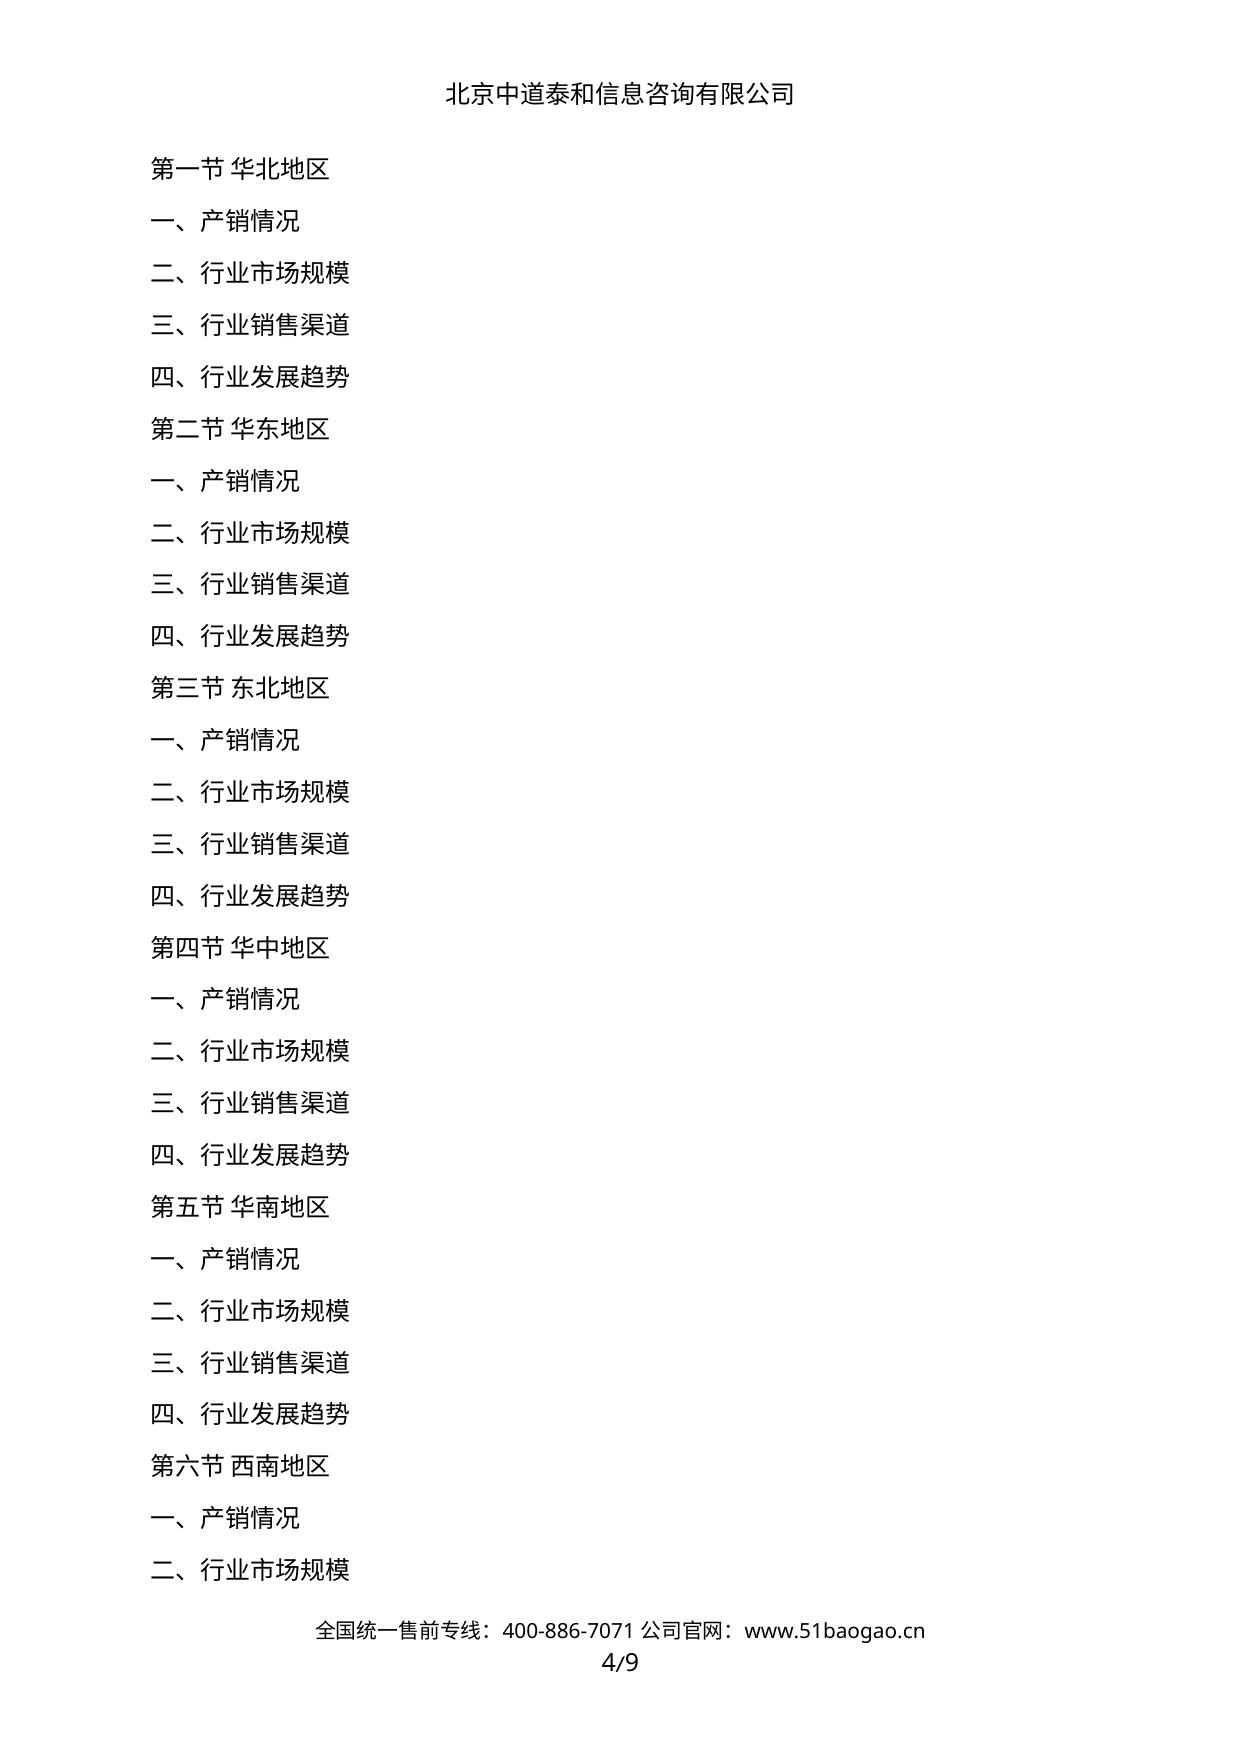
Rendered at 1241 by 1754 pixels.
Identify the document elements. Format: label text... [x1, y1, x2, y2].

text 第三节 东北地区 [150, 669, 1090, 705]
text 第六节 西南地区 [150, 1447, 1090, 1483]
text 二、行业市场规模 [150, 1032, 1090, 1068]
text 三、行业销售渠道 [150, 824, 1090, 861]
text 第二节 华东地区 [150, 409, 1090, 446]
text 一、产销情况 [150, 1239, 1090, 1276]
text 二、行业市场规模 [150, 513, 1090, 549]
text 四、行业发展趋势 [150, 1395, 1090, 1431]
text 第四节 华中地区 [150, 928, 1090, 964]
text 一、产销情况 [150, 980, 1090, 1016]
text 四、行业发展趋势 [150, 617, 1090, 653]
text 四、行业发展趋势 [150, 1136, 1090, 1172]
text 四、行业发展趋势 [150, 876, 1090, 912]
text 第五节 华南地区 [150, 1187, 1090, 1224]
text 四、行业发展趋势 [150, 357, 1090, 394]
text 二、行业市场规模 [150, 1291, 1090, 1327]
text 三、行业销售渠道 [150, 1343, 1090, 1379]
text 一、产销情况 [150, 461, 1090, 497]
text 二、行业市场规模 [150, 772, 1090, 809]
text 三、行业销售渠道 [150, 565, 1090, 601]
text 二、行业市场规模 [150, 254, 1090, 290]
text 一、产销情况 [150, 721, 1090, 757]
text 二、行业市场规模 [150, 1551, 1090, 1587]
text 三、行业销售渠道 [150, 1084, 1090, 1120]
text 三、行业销售渠道 [150, 306, 1090, 342]
text 一、产销情况 [150, 1499, 1090, 1535]
text 第一节 华北地区 [150, 150, 1090, 186]
text 一、产销情况 [150, 202, 1090, 238]
